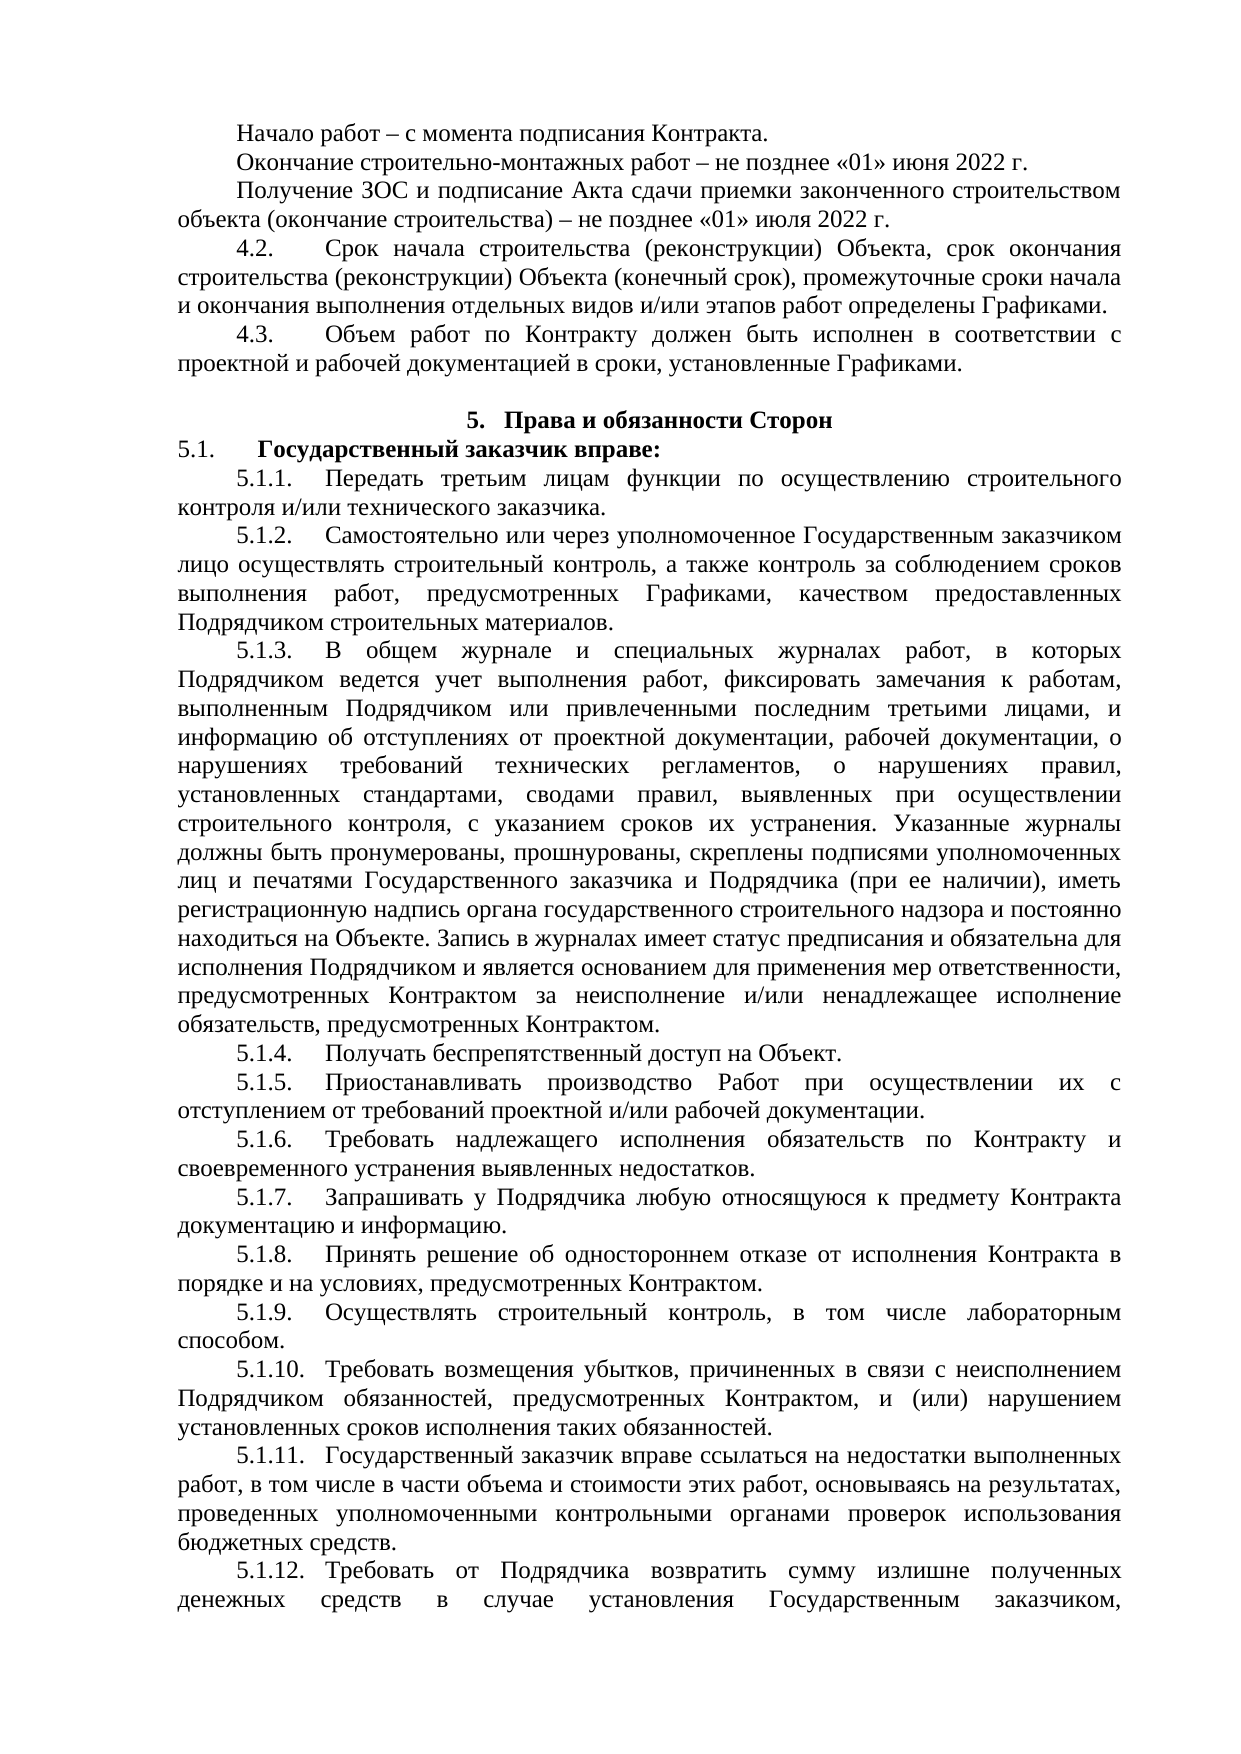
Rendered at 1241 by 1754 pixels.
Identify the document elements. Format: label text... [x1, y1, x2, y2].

list Получение ЗОС и подписание Акта сдачи приемки законченного строительством объекта (окончание строительства) – не позднее «01» июля 2022 г. [177, 176, 1122, 233]
list Начало работ – с момента подписания Контракта. [177, 118, 1122, 147]
list Требовать надлежащего исполнения обязательств по Контракту и своевременного устранения выявленных недостатков. [177, 1124, 1122, 1182]
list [177, 1556, 1122, 1613]
list Самостоятельно или через уполномоченное Государственным заказчиком лицо осуществлять строительный контроль, а также контроль за соблюдением сроков выполнения работ, предусмотренных Графиками, качеством предоставленных Подрядчиком строительных материалов. [177, 521, 1122, 636]
list Принять решение об одностороннем отказе от исполнения Контракта в порядке и на условиях, предусмотренных Контрактом. [177, 1239, 1122, 1297]
list Запрашивать у Подрядчика любую относящуюся к предмету Контракта документацию и информацию. [177, 1182, 1122, 1239]
list Объем работ по Контракту должен быть исполнен в соответствии с проектной и рабочей документацией в сроки, установленные Графиками. [177, 319, 1122, 377]
list Получать беспрепятственный доступ на Объект. [177, 1038, 1122, 1067]
list Передать третьим лицам функции по осуществлению строительного контроля и/или технического заказчика. [177, 463, 1122, 521]
list Права и обязанности Сторон [177, 406, 1122, 434]
list Приостанавливать производство Работ при осуществлении их с отступлением от требований проектной и/или рабочей документации. [177, 1067, 1122, 1124]
list Государственный заказчик вправе ссылаться на недостатки выполненных работ, в том числе в части объема и стоимости этих работ, основываясь на результатах, проведенных уполномоченными контрольными органами проверок использования бюджетных средств. [177, 1441, 1122, 1556]
list В общем журнале и специальных журналах работ, в которых Подрядчиком ведется учет выполнения работ, фиксировать замечания к работам, выполненным Подрядчиком или привлеченными последним третьими лицами, и информацию об отступлениях от проектной документации, рабочей документации, о нарушениях требований технических регламентов, о нарушениях правил, установленных стандартами, сводами правил, выявленных при осуществлении строительного контроля, с указанием сроков их устранения. Указанные журналы должны быть пронумерованы, прошнурованы, скреплены подписями уполномоченных лиц и печатями Государственного заказчика и Подрядчика (при ее наличии), иметь регистрационную надпись органа государственного строительного надзора и постоянно находиться на Объекте. Запись в журналах имеет статус предписания и обязательна для исполнения Подрядчиком и является основанием для применения мер ответственности, предусмотренных Контрактом за неисполнение и/или ненадлежащее исполнение обязательств, предусмотренных Контрактом. [177, 636, 1122, 1038]
list Осуществлять строительный контроль, в том числе лабораторным способом. [177, 1297, 1122, 1354]
list Требовать возмещения убытков, причиненных в связи с неисполнением Подрядчиком обязанностей, предусмотренных Контрактом, и (или) нарушением установленных сроков исполнения таких обязанностей. [177, 1354, 1122, 1441]
list Окончание строительно-монтажных работ – не позднее «01» июня 2022 г. [177, 147, 1122, 176]
list Срок начала строительства (реконструкции) Объекта, срок окончания строительства (реконструкции) Объекта (конечный срок), промежуточные сроки начала и окончания выполнения отдельных видов и/или этапов работ определены Графиками. [177, 233, 1122, 319]
list Государственный заказчик вправе: [177, 434, 1122, 463]
